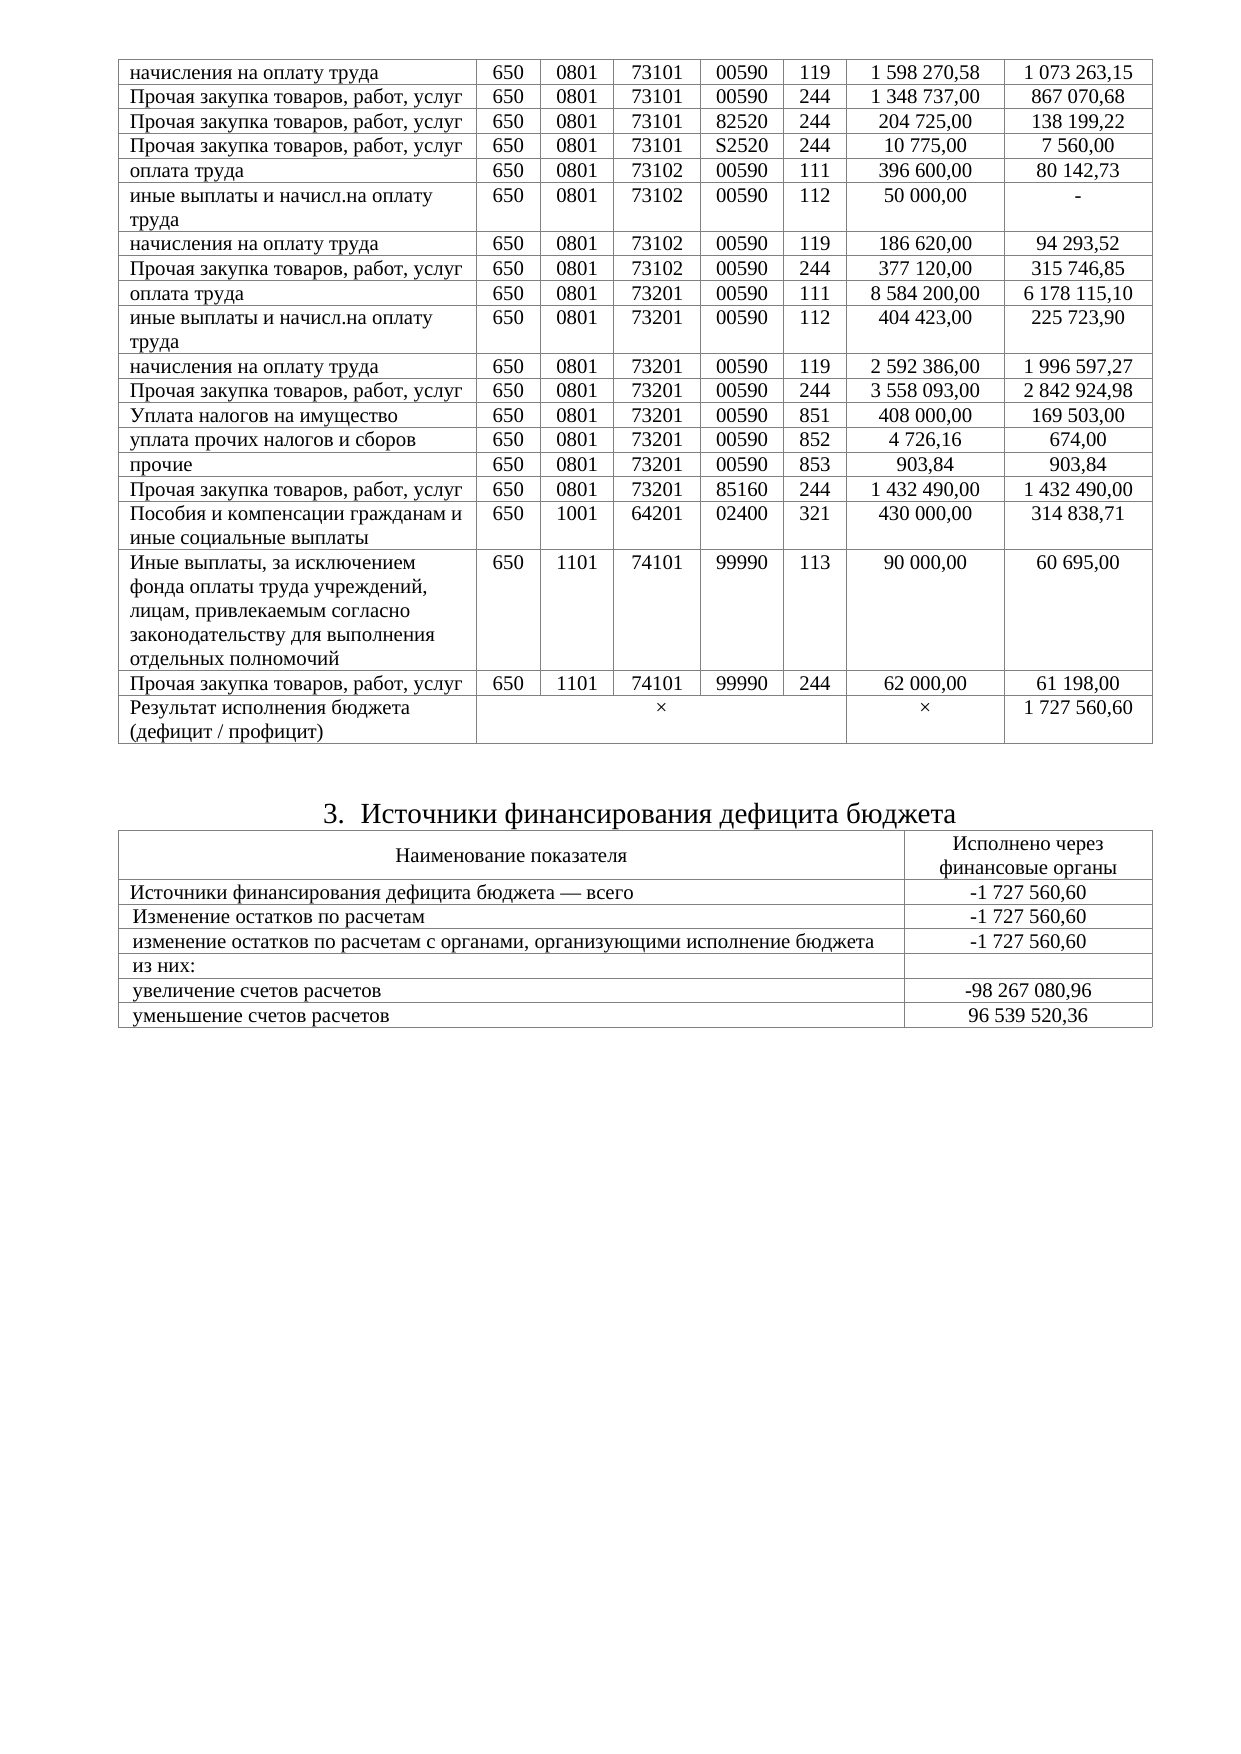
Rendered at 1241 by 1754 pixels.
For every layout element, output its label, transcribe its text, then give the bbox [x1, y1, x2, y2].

table_cell × [847, 696, 1004, 743]
table_cell 60 695,00 [1005, 550, 1152, 670]
table_cell -98 267 080,96 [905, 979, 1152, 1002]
table_cell 119 [784, 354, 846, 378]
table_cell Источники финансирования дефицита бюджета — всего [119, 880, 904, 904]
table_header Наименование показателя [119, 831, 904, 879]
table_cell 244 [784, 134, 846, 157]
table_cell иные выплаты и начисл.на оплату труда [119, 183, 476, 231]
table_cell 674,00 [1005, 428, 1152, 451]
table_cell 02400 [701, 502, 783, 549]
table_cell 00590 [701, 85, 783, 108]
table_cell Уплата налогов на имущество [119, 403, 476, 427]
table_cell 408 000,00 [847, 403, 1004, 427]
table_cell 119 [784, 232, 846, 255]
table_cell Прочая закупка товаров, работ, услуг [119, 256, 476, 280]
table_cell 852 [784, 428, 846, 451]
table_cell Прочая закупка товаров, работ, услуг [119, 671, 476, 695]
table_cell Прочая закупка товаров, работ, услуг [119, 477, 476, 501]
table_cell 650 [477, 671, 540, 695]
table_cell 73102 [614, 183, 700, 231]
table_cell 138 199,22 [1005, 109, 1152, 133]
table_cell 99990 [701, 671, 783, 695]
table_cell 111 [784, 159, 846, 182]
table_cell 73101 [614, 134, 700, 157]
table_cell 0801 [541, 183, 613, 231]
table_cell 80 142,73 [1005, 159, 1152, 182]
table_cell 0801 [541, 256, 613, 280]
table_cell 00590 [701, 232, 783, 255]
table_cell 73201 [614, 281, 700, 304]
table_cell 650 [477, 159, 540, 182]
table_cell 73101 [614, 85, 700, 108]
table_cell × [477, 696, 846, 743]
table_cell 0801 [541, 85, 613, 108]
table_cell 73201 [614, 379, 700, 402]
table_cell 0801 [541, 232, 613, 255]
table_cell -1 727 560,60 [905, 929, 1152, 953]
table_cell 0801 [541, 453, 613, 476]
table_cell 73101 [614, 60, 700, 84]
table_cell 0801 [541, 428, 613, 451]
table_cell 903,84 [847, 453, 1004, 476]
table_cell 73201 [614, 477, 700, 501]
table_cell 1001 [541, 502, 613, 549]
table_cell 1 073 263,15 [1005, 60, 1152, 84]
table_cell 62 000,00 [847, 671, 1004, 695]
table_cell 650 [477, 281, 540, 304]
list Источники финансирования дефицита бюджета [128, 797, 1152, 830]
table_cell увеличение счетов расчетов [119, 979, 904, 1002]
table_cell 650 [477, 256, 540, 280]
table_cell оплата труда [119, 281, 476, 304]
table_cell 2 842 924,98 [1005, 379, 1152, 402]
table_cell 851 [784, 403, 846, 427]
table_cell 0801 [541, 403, 613, 427]
table_cell 244 [784, 256, 846, 280]
table_cell 244 [784, 85, 846, 108]
table_cell 0801 [541, 60, 613, 84]
table_cell 204 725,00 [847, 109, 1004, 133]
table_cell 119 [784, 60, 846, 84]
table_cell 650 [477, 232, 540, 255]
table_header Исполнено через финансовые органы [905, 831, 1152, 879]
table_cell 00590 [701, 354, 783, 378]
table_cell 00590 [701, 306, 783, 353]
table_cell 244 [784, 671, 846, 695]
table_cell 650 [477, 85, 540, 108]
table_cell 430 000,00 [847, 502, 1004, 549]
table_cell 61 198,00 [1005, 671, 1152, 695]
table_cell 244 [784, 109, 846, 133]
table_cell 0801 [541, 477, 613, 501]
table_cell 1 432 490,00 [847, 477, 1004, 501]
table_cell 1101 [541, 550, 613, 670]
table_cell 00590 [701, 281, 783, 304]
table_cell 4 726,16 [847, 428, 1004, 451]
table_cell 73102 [614, 232, 700, 255]
table_cell начисления на оплату труда [119, 354, 476, 378]
table_cell 396 600,00 [847, 159, 1004, 182]
table_cell 853 [784, 453, 846, 476]
table_cell 00590 [701, 159, 783, 182]
table_cell 73201 [614, 403, 700, 427]
table_cell Пособия и компенсации гражданам и иные социальные выплаты [119, 502, 476, 549]
table_cell 650 [477, 550, 540, 670]
table_cell 650 [477, 428, 540, 451]
table_cell 650 [477, 60, 540, 84]
table_cell начисления на оплату труда [119, 232, 476, 255]
table_cell иные выплаты и начисл.на оплату труда [119, 306, 476, 353]
table_cell 00590 [701, 403, 783, 427]
table_cell 0801 [541, 306, 613, 353]
table_cell 1 348 737,00 [847, 85, 1004, 108]
table_cell 112 [784, 306, 846, 353]
table_cell 650 [477, 306, 540, 353]
table_cell 0801 [541, 354, 613, 378]
table_cell 225 723,90 [1005, 306, 1152, 353]
table_cell 1 727 560,60 [1005, 696, 1152, 743]
table_cell 10 775,00 [847, 134, 1004, 157]
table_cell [119, 134, 476, 157]
table_cell 314 838,71 [1005, 502, 1152, 549]
table_cell 321 [784, 502, 846, 549]
table_cell оплата труда [119, 159, 476, 182]
table_cell 650 [477, 354, 540, 378]
table_cell 650 [477, 134, 540, 157]
table_cell S2520 [701, 134, 783, 157]
table_cell 903,84 [1005, 453, 1152, 476]
table_cell 3 558 093,00 [847, 379, 1004, 402]
table_cell 650 [477, 477, 540, 501]
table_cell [119, 109, 476, 133]
table_cell уменьшение счетов расчетов [119, 1003, 904, 1027]
table_cell 73201 [614, 306, 700, 353]
table_cell Иные выплаты, за исключением фонда оплаты труда учреждений, лицам, привлекаемым согласно законодательству для выполнения отдельных полномочий [119, 550, 476, 670]
table_cell 73201 [614, 354, 700, 378]
table_cell 7 560,00 [1005, 134, 1152, 157]
table_cell 0801 [541, 159, 613, 182]
table_cell 0801 [541, 281, 613, 304]
table_cell 169 503,00 [1005, 403, 1152, 427]
table_cell 2 592 386,00 [847, 354, 1004, 378]
table_cell 74101 [614, 671, 700, 695]
table_cell 113 [784, 550, 846, 670]
table_cell 00590 [701, 256, 783, 280]
table_cell прочие [119, 453, 476, 476]
table_cell 186 620,00 [847, 232, 1004, 255]
table_cell Результат исполнения бюджета (дефицит / профицит) [119, 696, 476, 743]
table_cell 1 432 490,00 [1005, 477, 1152, 501]
table_cell 111 [784, 281, 846, 304]
table_cell 0801 [541, 109, 613, 133]
table_cell из них: [119, 954, 904, 977]
table_cell 377 120,00 [847, 256, 1004, 280]
table_cell 00590 [701, 183, 783, 231]
table_cell -1 727 560,60 [905, 880, 1152, 904]
table_cell 112 [784, 183, 846, 231]
table_cell 73102 [614, 256, 700, 280]
table_cell 650 [477, 502, 540, 549]
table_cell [119, 85, 476, 108]
table_cell - [1005, 183, 1152, 231]
table_cell 1 996 597,27 [1005, 354, 1152, 378]
table_cell 1 598 270,58 [847, 60, 1004, 84]
table_cell 650 [477, 453, 540, 476]
table_cell Изменение остатков по расчетам [119, 905, 904, 928]
table_cell 99990 [701, 550, 783, 670]
table_cell 74101 [614, 550, 700, 670]
table_cell 00590 [701, 428, 783, 451]
table_cell 404 423,00 [847, 306, 1004, 353]
table_cell 650 [477, 183, 540, 231]
table_cell Прочая закупка товаров, работ, услуг [119, 379, 476, 402]
table_cell 73101 [614, 109, 700, 133]
table_cell 85160 [701, 477, 783, 501]
table_cell 00590 [701, 453, 783, 476]
table_cell 867 070,68 [1005, 85, 1152, 108]
table_cell 244 [784, 477, 846, 501]
table_cell 315 746,85 [1005, 256, 1152, 280]
table_cell 64201 [614, 502, 700, 549]
table_cell 73201 [614, 428, 700, 451]
table_cell 8 584 200,00 [847, 281, 1004, 304]
table_cell 82520 [701, 109, 783, 133]
table_cell 244 [784, 379, 846, 402]
table_cell 96 539 520,36 [905, 1003, 1152, 1027]
table_cell 650 [477, 109, 540, 133]
table_cell 650 [477, 379, 540, 402]
table_cell 73102 [614, 159, 700, 182]
table_cell -1 727 560,60 [905, 905, 1152, 928]
table_cell 650 [477, 403, 540, 427]
table_cell 6 178 115,10 [1005, 281, 1152, 304]
table_cell 90 000,00 [847, 550, 1004, 670]
table_cell изменение остатков по расчетам с органами, организующими исполнение бюджета [119, 929, 904, 953]
table_cell [905, 954, 1152, 977]
table_cell уплата прочих налогов и сборов [119, 428, 476, 451]
table_cell 0801 [541, 379, 613, 402]
table_cell начисления на оплату труда [119, 60, 476, 84]
table_cell 0801 [541, 134, 613, 157]
table_cell 94 293,52 [1005, 232, 1152, 255]
table_cell 50 000,00 [847, 183, 1004, 231]
table_cell 73201 [614, 453, 700, 476]
table_cell 00590 [701, 379, 783, 402]
table_cell 1101 [541, 671, 613, 695]
table_cell 00590 [701, 60, 783, 84]
